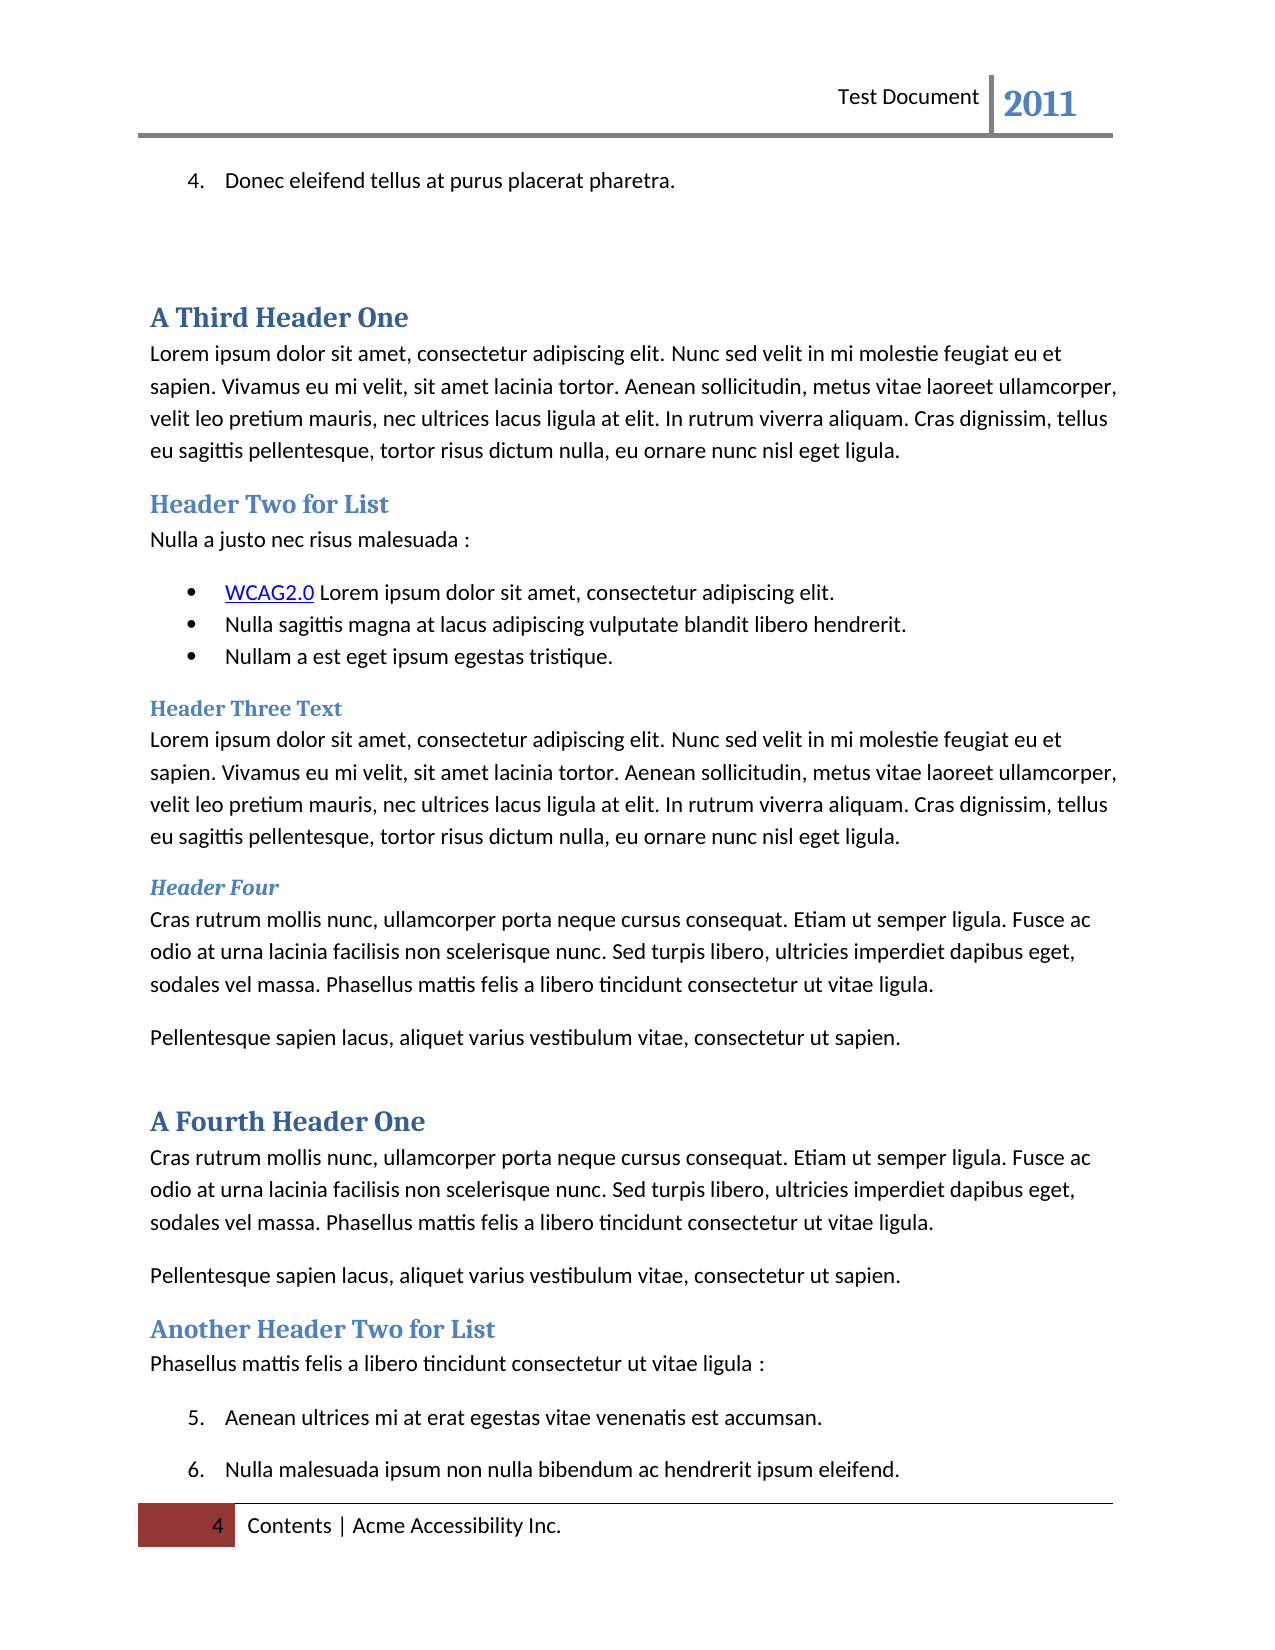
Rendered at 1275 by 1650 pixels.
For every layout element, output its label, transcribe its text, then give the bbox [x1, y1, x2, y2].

text Phasellus mattis felis a libero tincidunt consectetur ut vitae ligula : [150, 1349, 1125, 1378]
text Lorem ipsum dolor sit amet, consectetur adipiscing elit. Nunc sed velit in mi molestie feugiat eu et sapien. Vivamus eu mi velit, sit amet lacinia tortor. Aenean sollicitudin, metus vitae laoreet ullamcorper, velit leo pretium mauris, nec ultrices lacus ligula at elit. In rutrum viverra aliquam. Cras dignissim, tellus eu sagittis pellentesque, tortor risus dictum nulla, eu ornare nunc nisl eget ligula. [150, 726, 1125, 850]
list WCAG2.0 Lorem ipsum dolor sit amet, consectetur adipiscing elit. [187, 578, 1125, 606]
list Nulla sagittis magna at lacus adipiscing vulputate blandit libero hendrerit. [187, 610, 1125, 638]
text Cras rutrum mollis nunc, ullamcorper porta neque cursus consequat. Etiam ut semper ligula. Fusce ac odio at urna lacinia facilisis non scelerisque nunc. Sed turpis libero, ultricies imperdiet dapibus eget, sodales vel massa. Phasellus mattis felis a libero tincidunt consectetur ut vitae ligula. [150, 1143, 1125, 1236]
subtitle Header Two for List [150, 489, 1125, 520]
subtitle A Fourth Header One [150, 1105, 1125, 1138]
text Pellentesque sapien lacus, aliquet varius vestibulum vitae, consectetur ut sapien. [150, 1261, 1125, 1289]
subtitle A Third Header One [150, 301, 1125, 334]
list Aenean ultrices mi at erat egestas vitae venenatis est accumsan. [187, 1403, 1125, 1431]
subtitle Header Four [150, 875, 1125, 901]
subtitle Another Header Two for List [150, 1314, 1125, 1345]
list Donec eleifend tellus at purus placerat pharetra. [187, 166, 1125, 194]
list Nullam a est eget ipsum egestas tristique. [187, 642, 1125, 670]
text Pellentesque sapien lacus, aliquet varius vestibulum vitae, consectetur ut sapien. [150, 1023, 1125, 1051]
list Nulla malesuada ipsum non nulla bibendum ac hendrerit ipsum eleifend. [187, 1456, 1125, 1484]
text Cras rutrum mollis nunc, ullamcorper porta neque cursus consequat. Etiam ut semper ligula. Fusce ac odio at urna lacinia facilisis non scelerisque nunc. Sed turpis libero, ultricies imperdiet dapibus eget, sodales vel massa. Phasellus mattis felis a libero tincidunt consectetur ut vitae ligula. [150, 905, 1125, 998]
text Lorem ipsum dolor sit amet, consectetur adipiscing elit. Nunc sed velit in mi molestie feugiat eu et sapien. Vivamus eu mi velit, sit amet lacinia tortor. Aenean sollicitudin, metus vitae laoreet ullamcorper, velit leo pretium mauris, nec ultrices lacus ligula at elit. In rutrum viverra aliquam. Cras dignissim, tellus eu sagittis pellentesque, tortor risus dictum nulla, eu ornare nunc nisl eget ligula. [150, 339, 1125, 464]
text Nulla a justo nec risus malesuada : [150, 525, 1125, 553]
subtitle Header Three Text [150, 695, 1125, 722]
